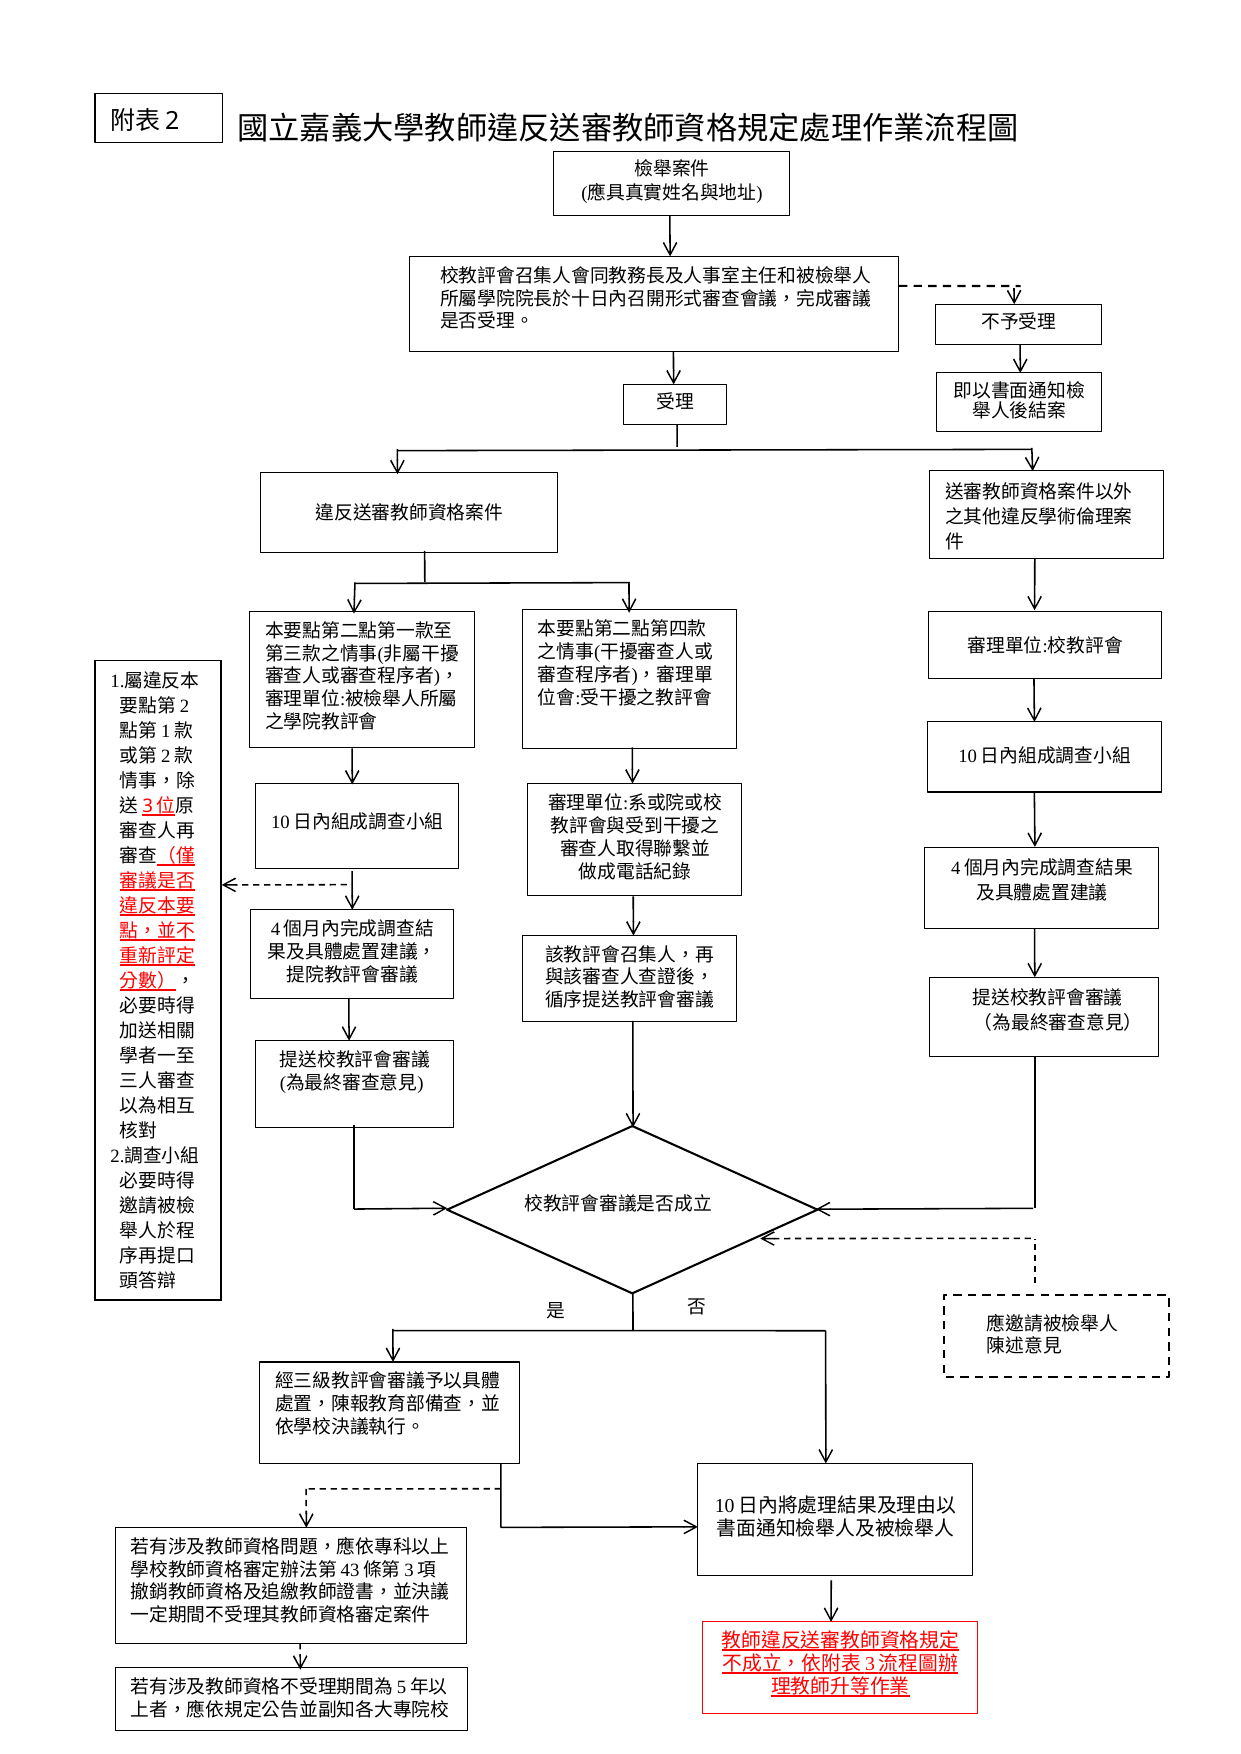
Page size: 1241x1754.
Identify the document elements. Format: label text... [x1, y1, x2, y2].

text 國立嘉義大學教師違反送審教師資格規定處理作業流程圖 [74, 88, 1181, 163]
